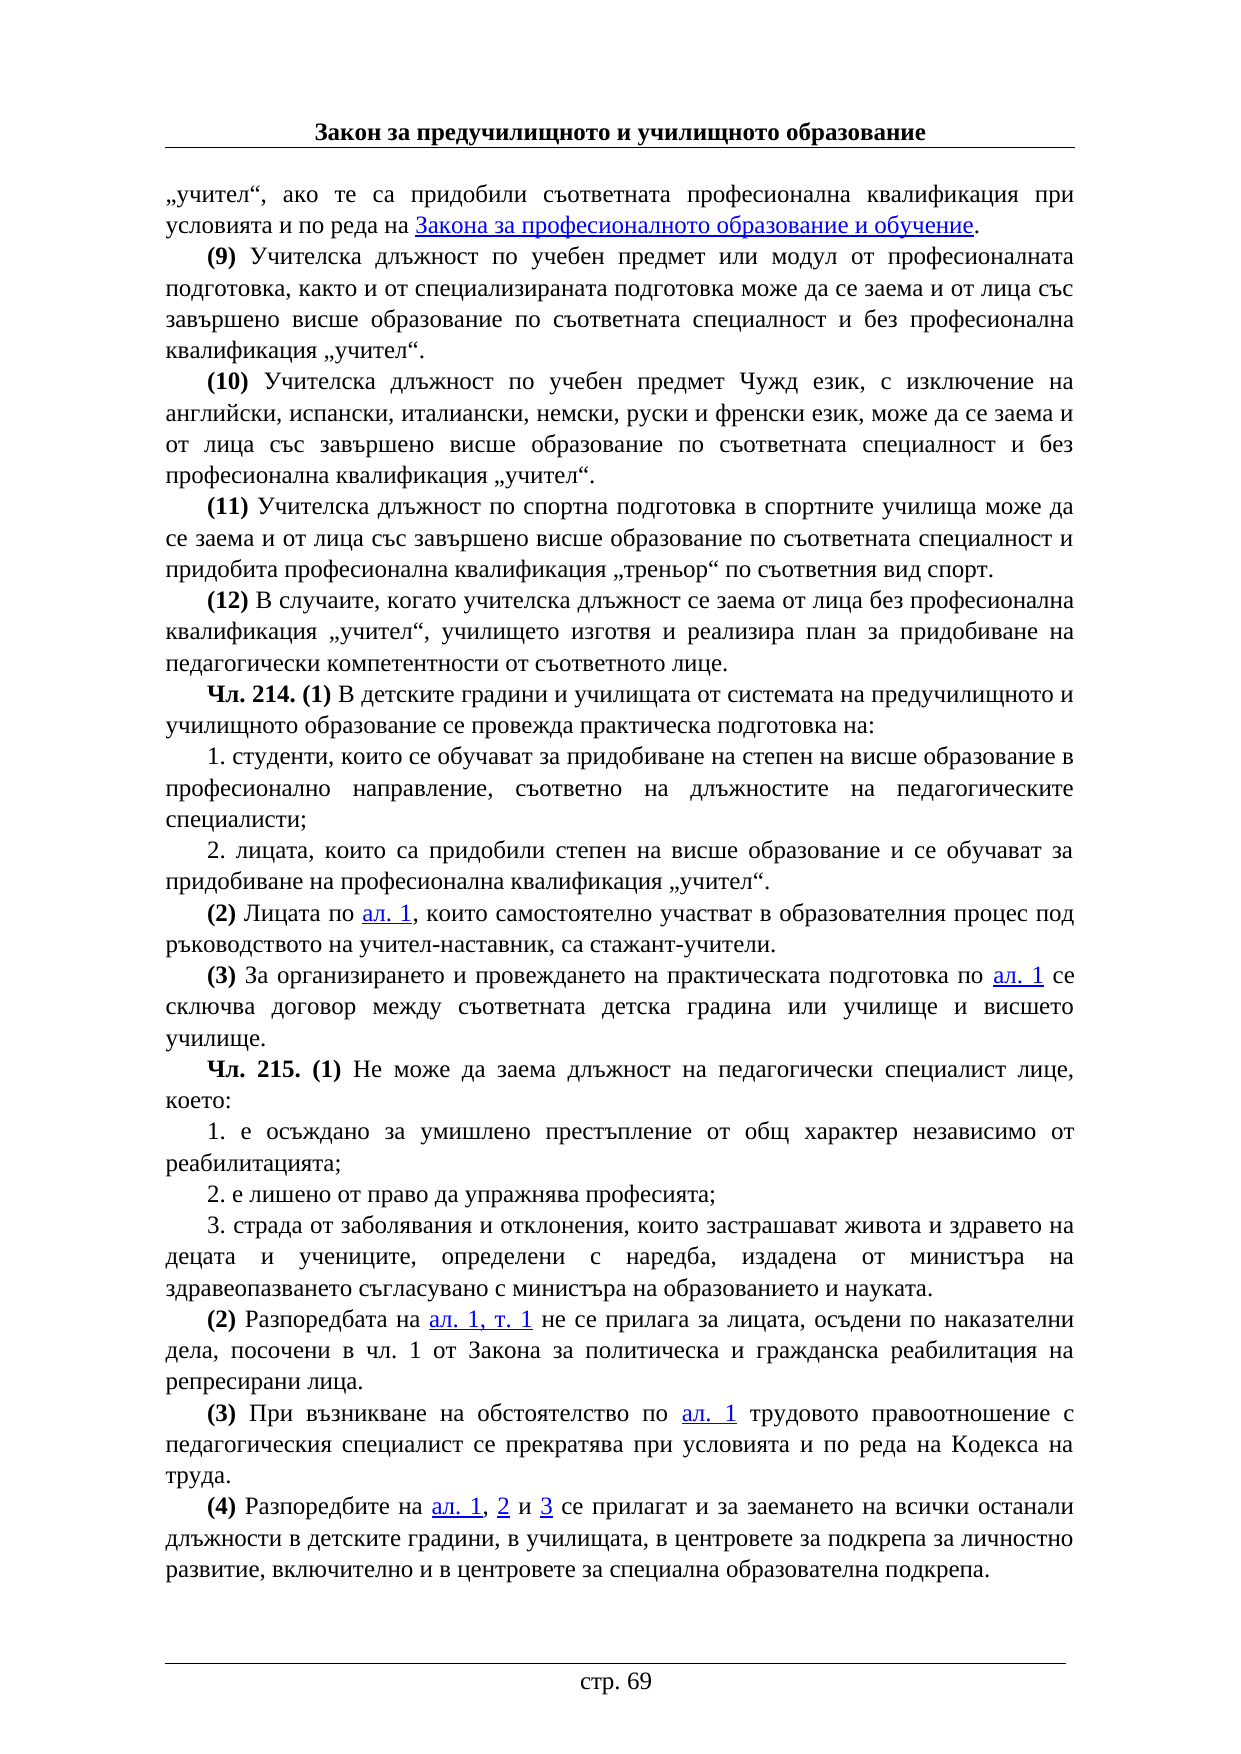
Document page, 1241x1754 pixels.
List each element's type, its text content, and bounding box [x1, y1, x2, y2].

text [165, 177, 1075, 240]
text (2) Разпоредбата на ал. 1, т. 1 не се прилага за лицата, осъдени по наказателни дела, посочени в чл. 1 от Закона за политическа и гражданска реабилитация на репресирани лица. [165, 1302, 1075, 1396]
text 2. лицата, които са придобили степен на висше образование и се обучават за придобиване на професионална квалификация „учител“. [165, 833, 1075, 896]
text Чл. 215. (1) Не може да заема длъжност на педагогически специалист лице, което: [165, 1052, 1075, 1115]
text (4) Разпоредбите на ал. 1, 2 и 3 се прилагат и за заемането на всички останали длъжности в детските градини, в училищата, в центровете за подкрепа за личностно развитие, включително и в центровете за специална образователна подкрепа. [165, 1490, 1075, 1583]
text 1. студенти, които се обучават за придобиване на степен на висше образование в професионално направление, съответно на длъжностите на педагогическите специалисти; [165, 740, 1075, 833]
text (2) Лицата по ал. 1, които самостоятелно участват в образователния процес под ръководството на учител-наставник, са стажант-учители. [165, 896, 1075, 958]
text 3. страда от заболявания и отклонения, които застрашават живота и здравето на децата и учениците, определени с наредба, издадена от министъра на здравеопазването съгласувано с министъра на образованието и науката. [165, 1208, 1075, 1302]
text (9) Учителска длъжност по учебен предмет или модул от професионалната подготовка, както и от специализираната подготовка може да се заема и от лица със завършено висше образование по съответната специалност и без професионална квалификация „учител“. [165, 240, 1075, 365]
text Чл. 214. (1) В детските градини и училищата от системата на предучилищното и училищното образование се провежда практическа подготовка на: [165, 677, 1075, 740]
text (3) При възникване на обстоятелство по ал. 1 трудовото правоотношение с педагогическия специалист се прекратява при условията и по реда на Кодекса на труда. [165, 1396, 1075, 1490]
text (3) За организирането и провеждането на практическата подготовка по ал. 1 се сключва договор между съответната детска градина или училище и висшето училище. [165, 958, 1075, 1052]
text (10) Учителска длъжност по учебен предмет Чужд език, с изключение на английски, испански, италиански, немски, руски и френски език, може да се заема и от лица със завършено висше образование по съответната специалност и без професионална квалификация „учител“. [165, 365, 1075, 490]
text (12) В случаите, когато учителска длъжност се заема от лица без професионална квалификация „учител“, училището изготвя и реализира план за придобиване на педагогически компетентности от съответното лице. [165, 583, 1075, 677]
text (11) Учителска длъжност по спортна подготовка в спортните училища може да се заема и от лица със завършено висше образование по съответната специалност и придобита професионална квалификация „треньор“ по съответния вид спорт. [165, 490, 1075, 583]
text 2. е лишено от право да упражнява професията; [165, 1177, 1075, 1208]
text 1. е осъждано за умишлено престъпление от общ характер независимо от реабилитацията; [165, 1115, 1075, 1177]
